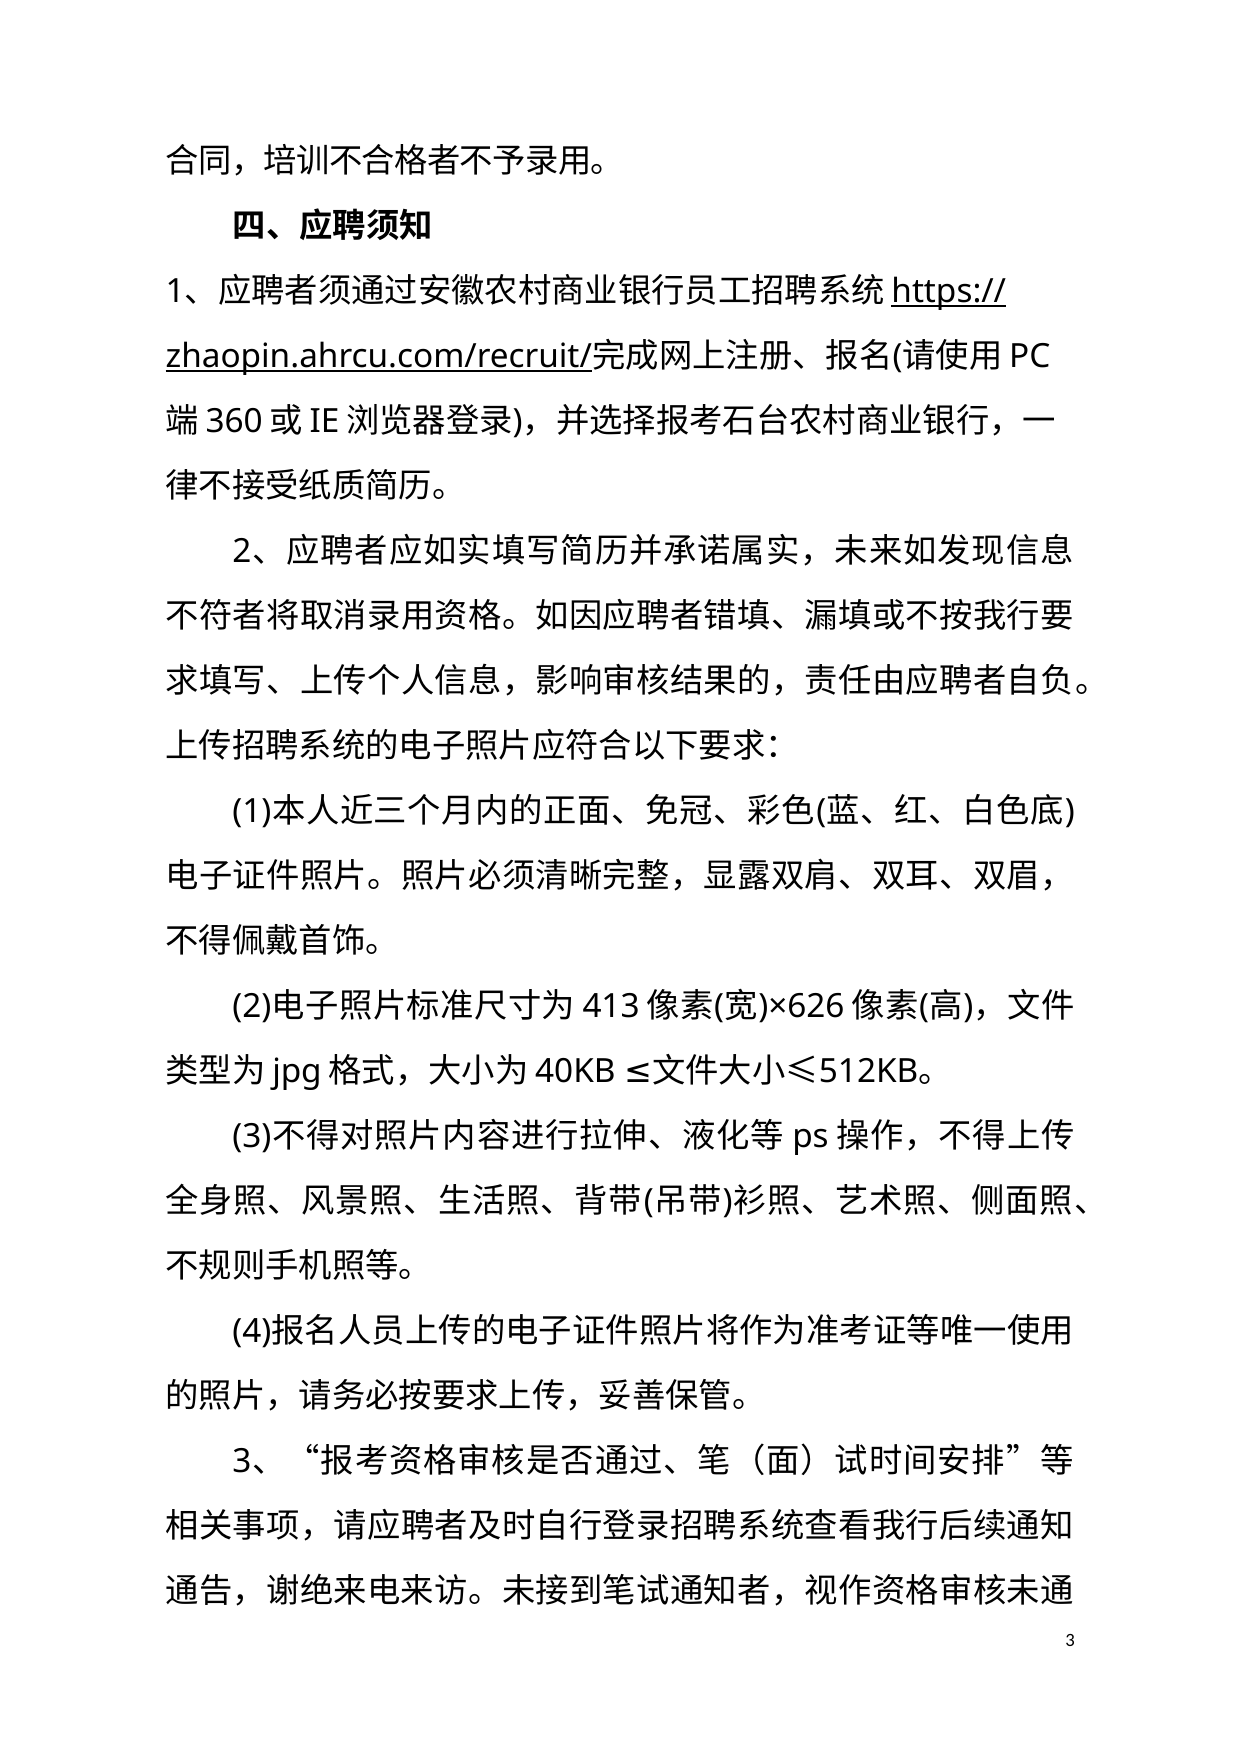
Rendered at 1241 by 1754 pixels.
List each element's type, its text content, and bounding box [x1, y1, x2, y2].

text 四、应聘须知 [165, 190, 1075, 255]
text (4)报名人员上传的电子证件照片将作为准考证等唯一使用的照片，请务必按要求上传，妥善保管。 [165, 1295, 1075, 1425]
text (2)电子照片标准尺寸为413像素(宽)×626像素(高)，文件类型为jpg格式，大小为40KB ≤文件大小≤512KB。 [165, 970, 1075, 1100]
text 2、应聘者应如实填写简历并承诺属实，未来如发现信息不符者将取消录用资格。如因应聘者错填、漏填或不按我行要求填写、上传个人信息，影响审核结果的，责任由应聘者自负。上传招聘系统的电子照片应符合以下要求： [165, 515, 1075, 775]
text (1)本人近三个月内的正面、免冠、彩色(蓝、红、白色底)电子证件照片。照片必须清晰完整，显露双肩、双耳、双眉，不得佩戴首饰。 [165, 775, 1075, 970]
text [165, 125, 1075, 190]
text (3)不得对照片内容进行拉伸、液化等ps操作，不得上传全身照、风景照、生活照、背带(吊带)衫照、艺术照、侧面照、不规则手机照等。 [165, 1100, 1075, 1295]
text 1、应聘者须通过安徽农村商业银行员工招聘系统https://zhaopin.ahrcu.com/recruit/完成网上注册、报名(请使用PC端360或IE浏览器登录)，并选择报考石台农村商业银行，一律不接受纸质简历。 [165, 255, 1075, 515]
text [165, 1425, 1075, 1620]
